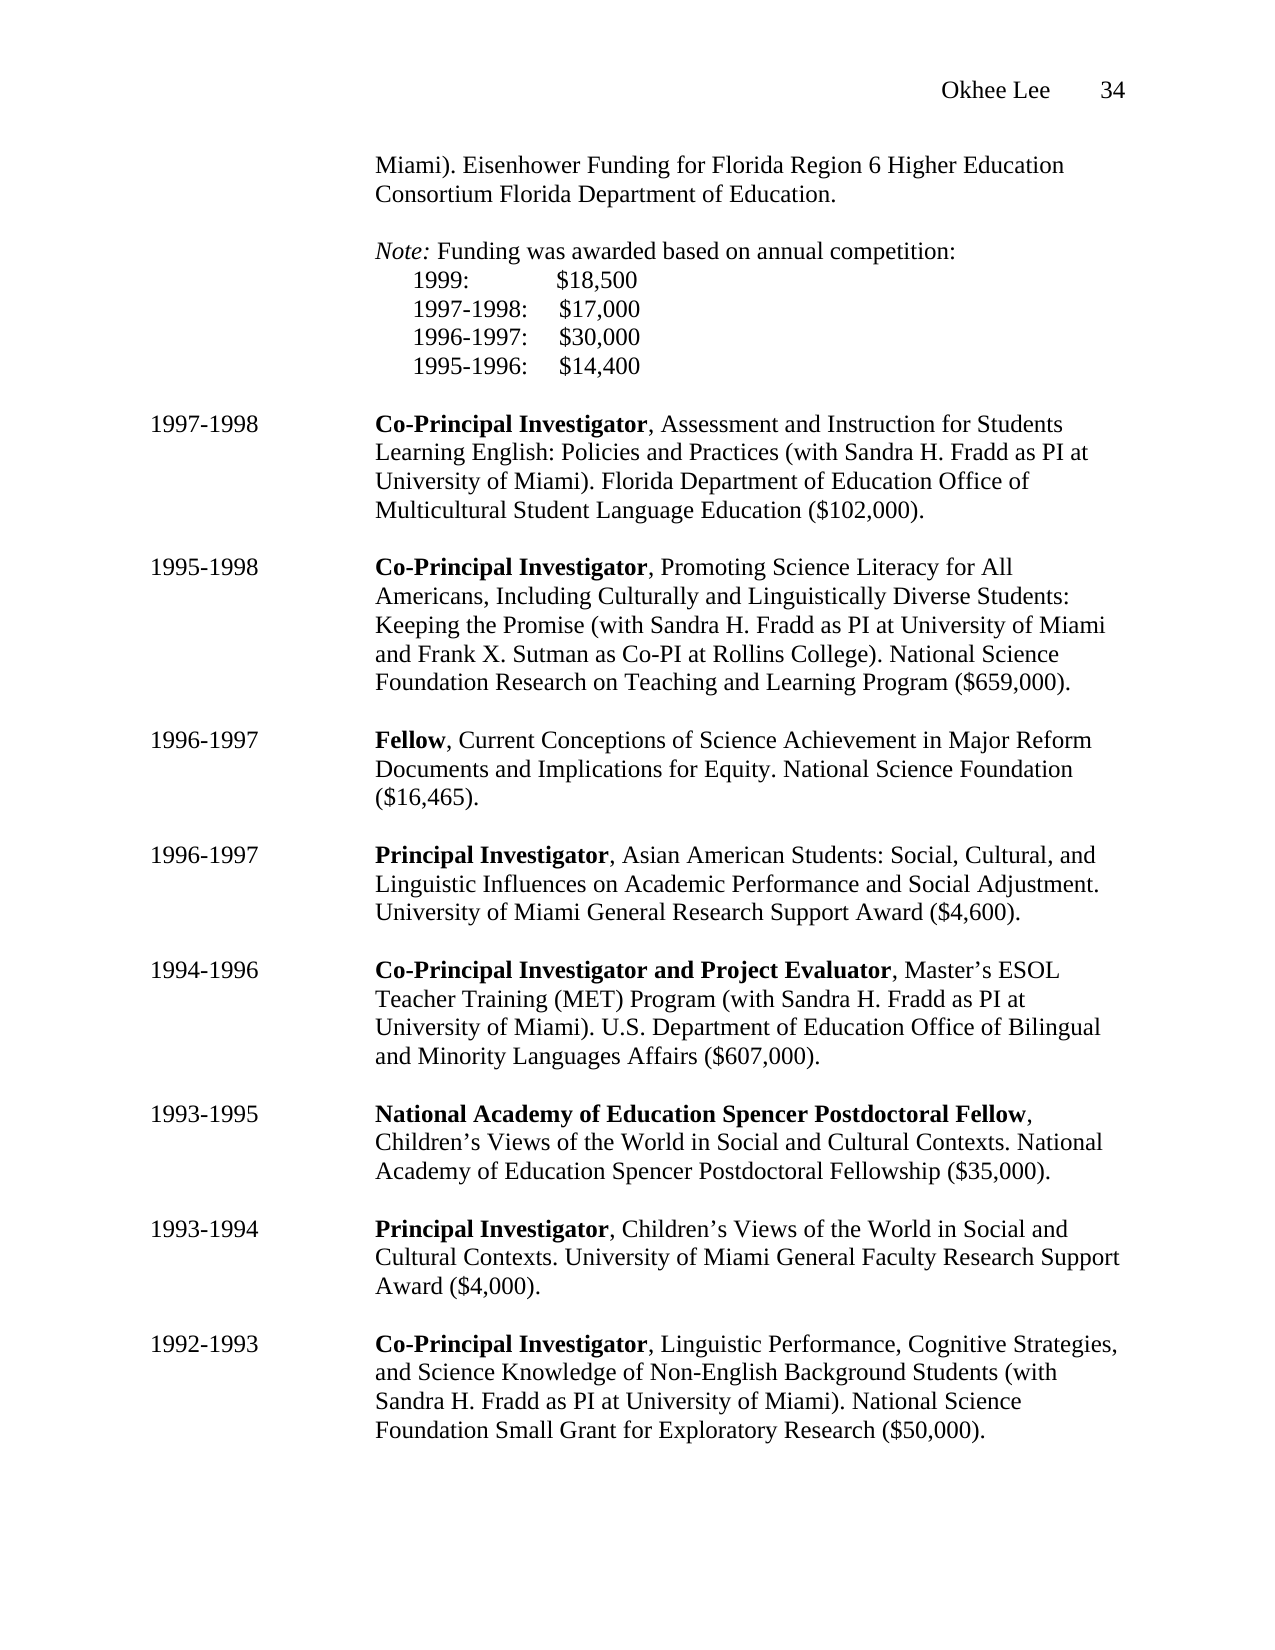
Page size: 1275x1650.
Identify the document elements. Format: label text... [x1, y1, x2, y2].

text 1996-1997 Fellow, Current Conceptions of Science Achievement in Major Reform Documents and Implications for Equity. National Science Foundation ($16,465). [150, 725, 1125, 811]
text 1993-1994 Principal Investigator, Children’s Views of the World in Social and Cultural Contexts. University of Miami General Faculty Research Support Award ($4,000). [150, 1214, 1125, 1300]
text Note: Funding was awarded based on annual competition: [150, 236, 1125, 265]
text 1997-1998: $17,000 [150, 294, 1125, 322]
text 1993-1995 National Academy of Education Spencer Postdoctoral Fellow, Children’s Views of the World in Social and Cultural Contexts. National Academy of Education Spencer Postdoctoral Fellowship ($35,000). [150, 1099, 1125, 1185]
text 1996-1997 Principal Investigator, Asian American Students: Social, Cultural, and Linguistic Influences on Academic Performance and Social Adjustment. University of Miami General Research Support Award ($4,600). [150, 840, 1125, 926]
text 1995-1996: $14,400 [150, 351, 1125, 380]
text 1996-1997: $30,000 [150, 322, 1125, 351]
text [150, 150, 1125, 207]
text 1992-1993 Co-Principal Investigator, Linguistic Performance, Cognitive Strategies, and Science Knowledge of Non-English Background Students (with Sandra H. Fradd as PI at University of Miami). National Science Foundation Small Grant for Exploratory Research ($50,000). [150, 1329, 1125, 1444]
text 1995-1998 Co-Principal Investigator, Promoting Science Literacy for All Americans, Including Culturally and Linguistically Diverse Students: Keeping the Promise (with Sandra H. Fradd as PI at University of Miami and Frank X. Sutman as Co-PI at Rollins College). National Science Foundation Research on Teaching and Learning Program ($659,000). [150, 552, 1125, 696]
text 1994-1996 Co-Principal Investigator and Project Evaluator, Master’s ESOL Teacher Training (MET) Program (with Sandra H. Fradd as PI at University of Miami). U.S. Department of Education Office of Bilingual and Minority Languages Affairs ($607,000). [150, 955, 1125, 1070]
text 1997-1998 Co-Principal Investigator, Assessment and Instruction for Students Learning English: Policies and Practices (with Sandra H. Fradd as PI at University of Miami). Florida Department of Education Office of Multicultural Student Language Education ($102,000). [150, 409, 1125, 524]
text 1999: $18,500 [150, 265, 1125, 294]
